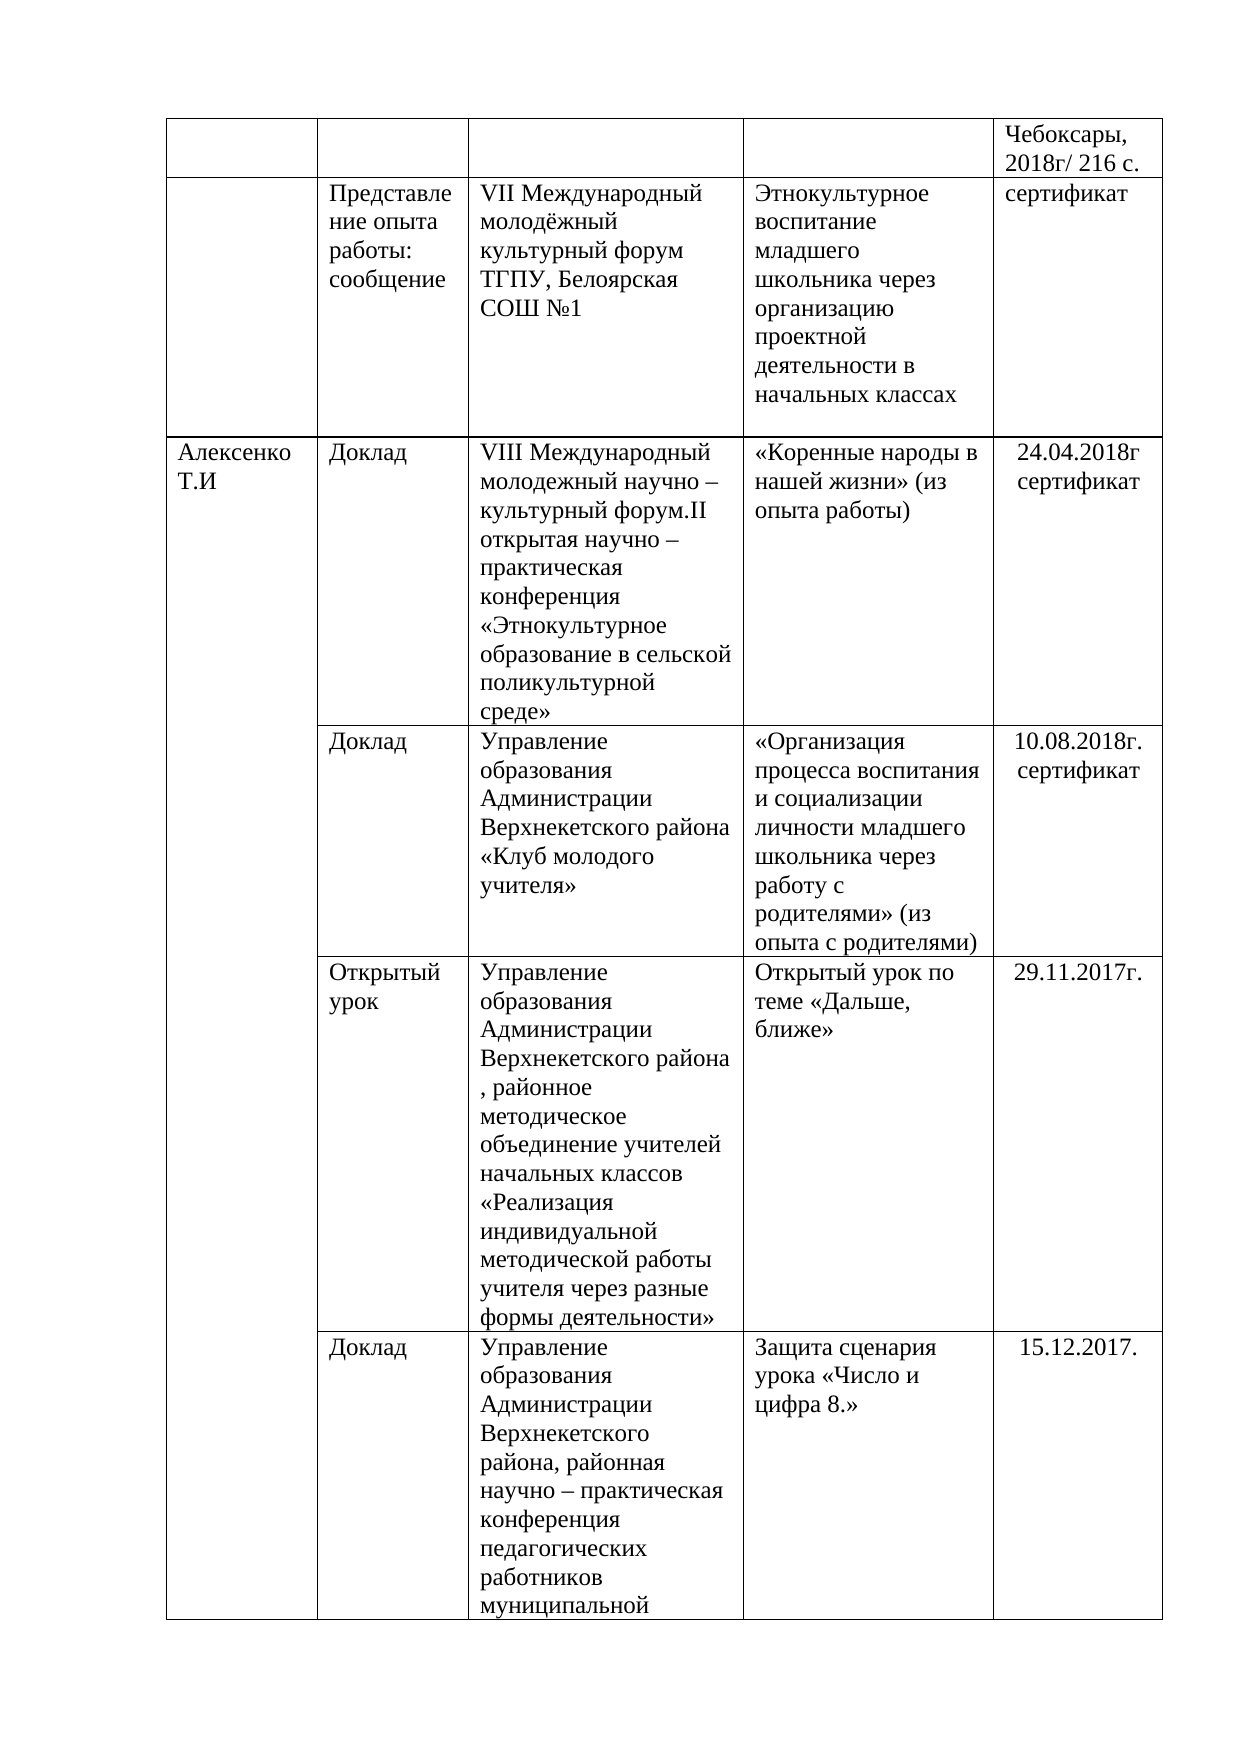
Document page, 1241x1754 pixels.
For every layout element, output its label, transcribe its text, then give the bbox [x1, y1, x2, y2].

table_cell 29.11.2017г. [994, 957, 1162, 1331]
table_cell Доклад [318, 726, 468, 956]
table_cell Алексенко Т.И [167, 438, 317, 1619]
table_cell Управление образования Администрации Верхнекетского района , районное методическое объединение учителей начальных классов «Реализация индивидуальной методической работы учителя через разные формы деятельности» [469, 957, 743, 1331]
table_cell VIII Международный молодежный научно – культурный форум.II открытая научно – практическая конференция «Этнокультурное образование в сельской поликультурной среде» [469, 438, 743, 725]
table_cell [318, 119, 468, 177]
table_cell Представление опыта работы: сообщение [318, 178, 468, 436]
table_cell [744, 1332, 993, 1619]
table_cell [744, 119, 993, 177]
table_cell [994, 119, 1162, 177]
table_cell Этнокультурное воспитание младшего школьника через организацию проектной деятельности в начальных классах [744, 178, 993, 436]
table_cell [167, 178, 317, 436]
table_cell 24.04.2018г сертификат [994, 438, 1162, 725]
table_cell «Организация процесса воспитания и социализации личности младшего школьника через работу с родителями» (из опыта с родителями) [744, 726, 993, 956]
table_cell Доклад [318, 438, 468, 725]
table_cell 15.12.2017. [994, 1332, 1162, 1619]
table_cell сертификат [994, 178, 1162, 436]
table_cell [469, 1332, 743, 1619]
table_cell Открытый урок по теме «Дальше, ближе» [744, 957, 993, 1331]
table_cell 10.08.2018г. сертификат [994, 726, 1162, 956]
table_cell Открытый урок [318, 957, 468, 1331]
table_cell Управление образования Администрации Верхнекетского района «Клуб молодого учителя» [469, 726, 743, 956]
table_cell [469, 119, 743, 177]
table_cell Доклад [318, 1332, 468, 1619]
table_cell «Коренные народы в нашей жизни» (из опыта работы) [744, 438, 993, 725]
table_cell VII Международный молодёжный культурный форум ТГПУ, Белоярская СОШ №1 [469, 178, 743, 436]
